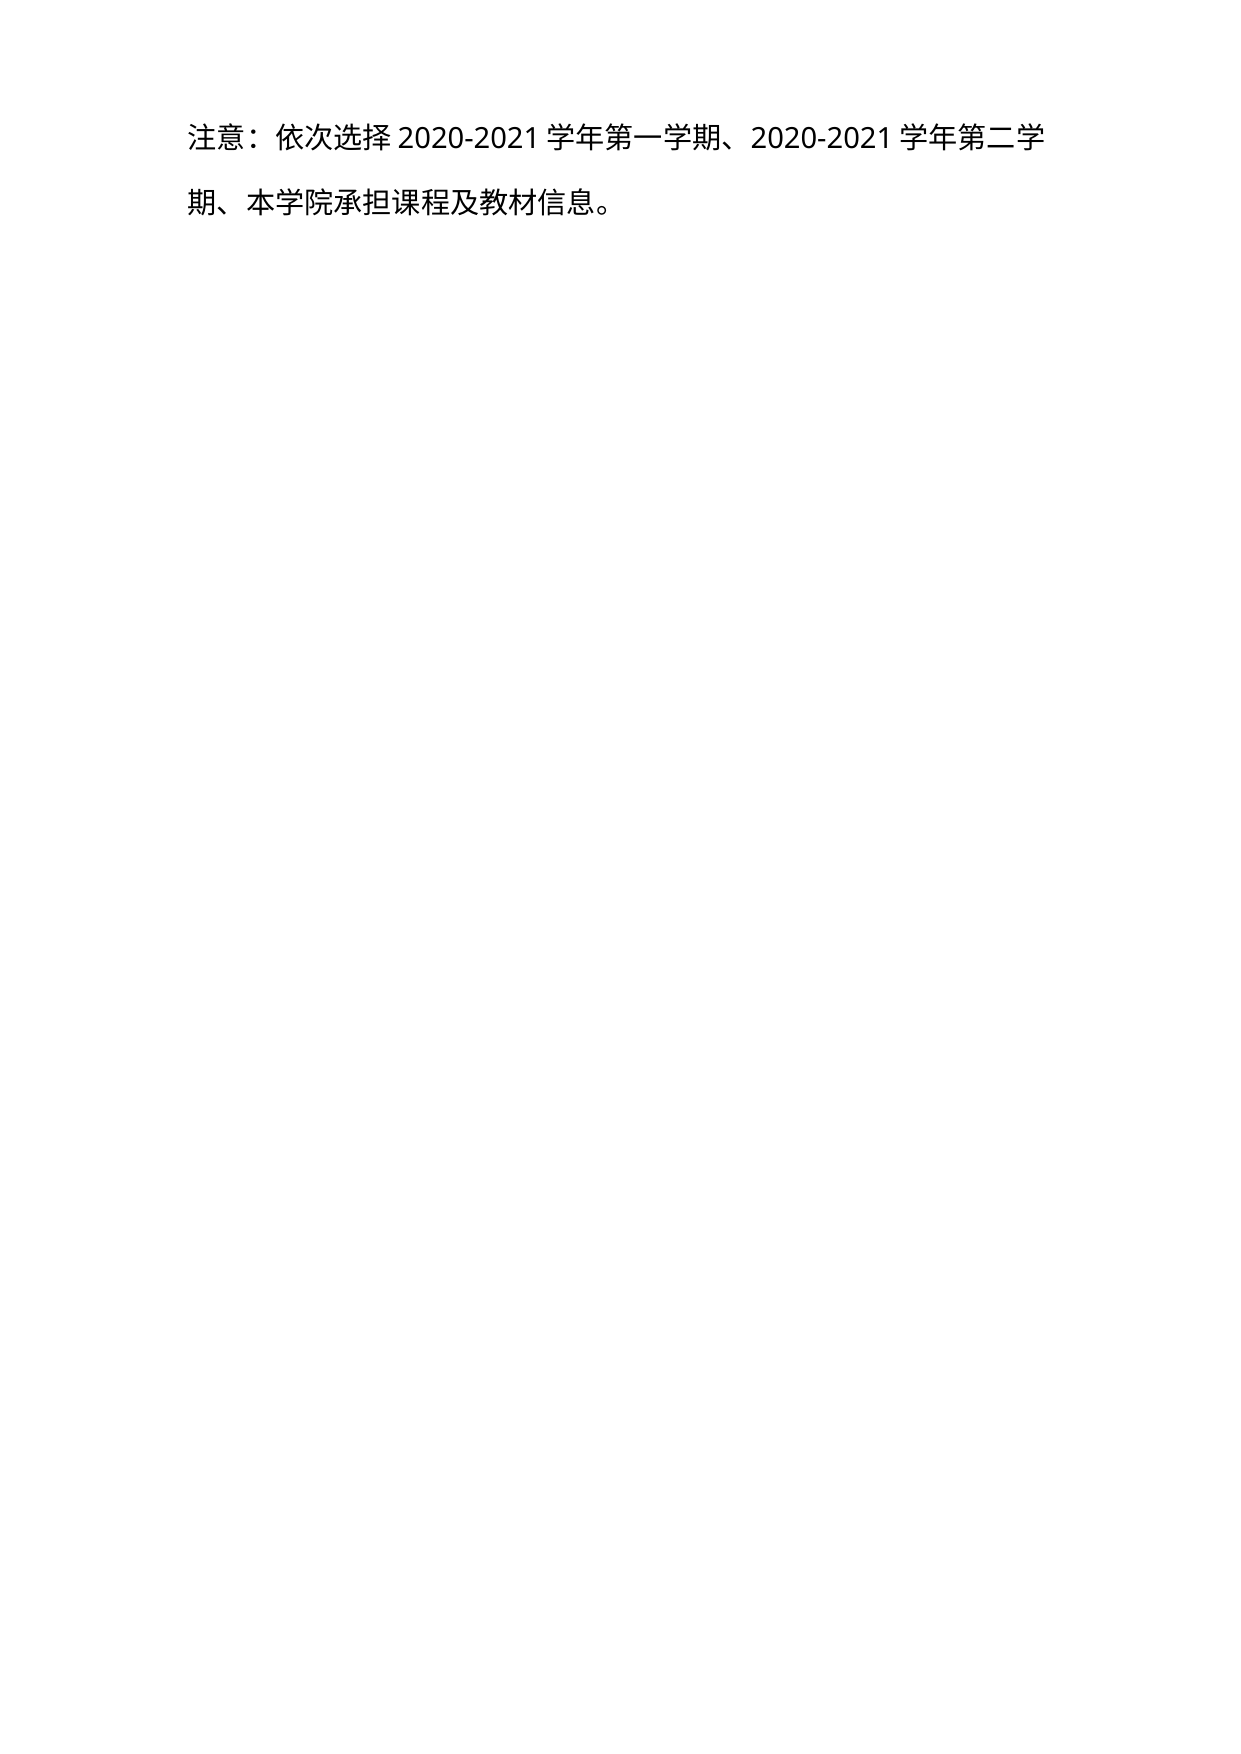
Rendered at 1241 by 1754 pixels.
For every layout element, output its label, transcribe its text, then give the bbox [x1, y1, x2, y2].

text 注意：依次选择2020-2021学年第一学期、2020-2021学年第二学期、本学院承担课程及教材信息。 [187, 103, 1053, 233]
